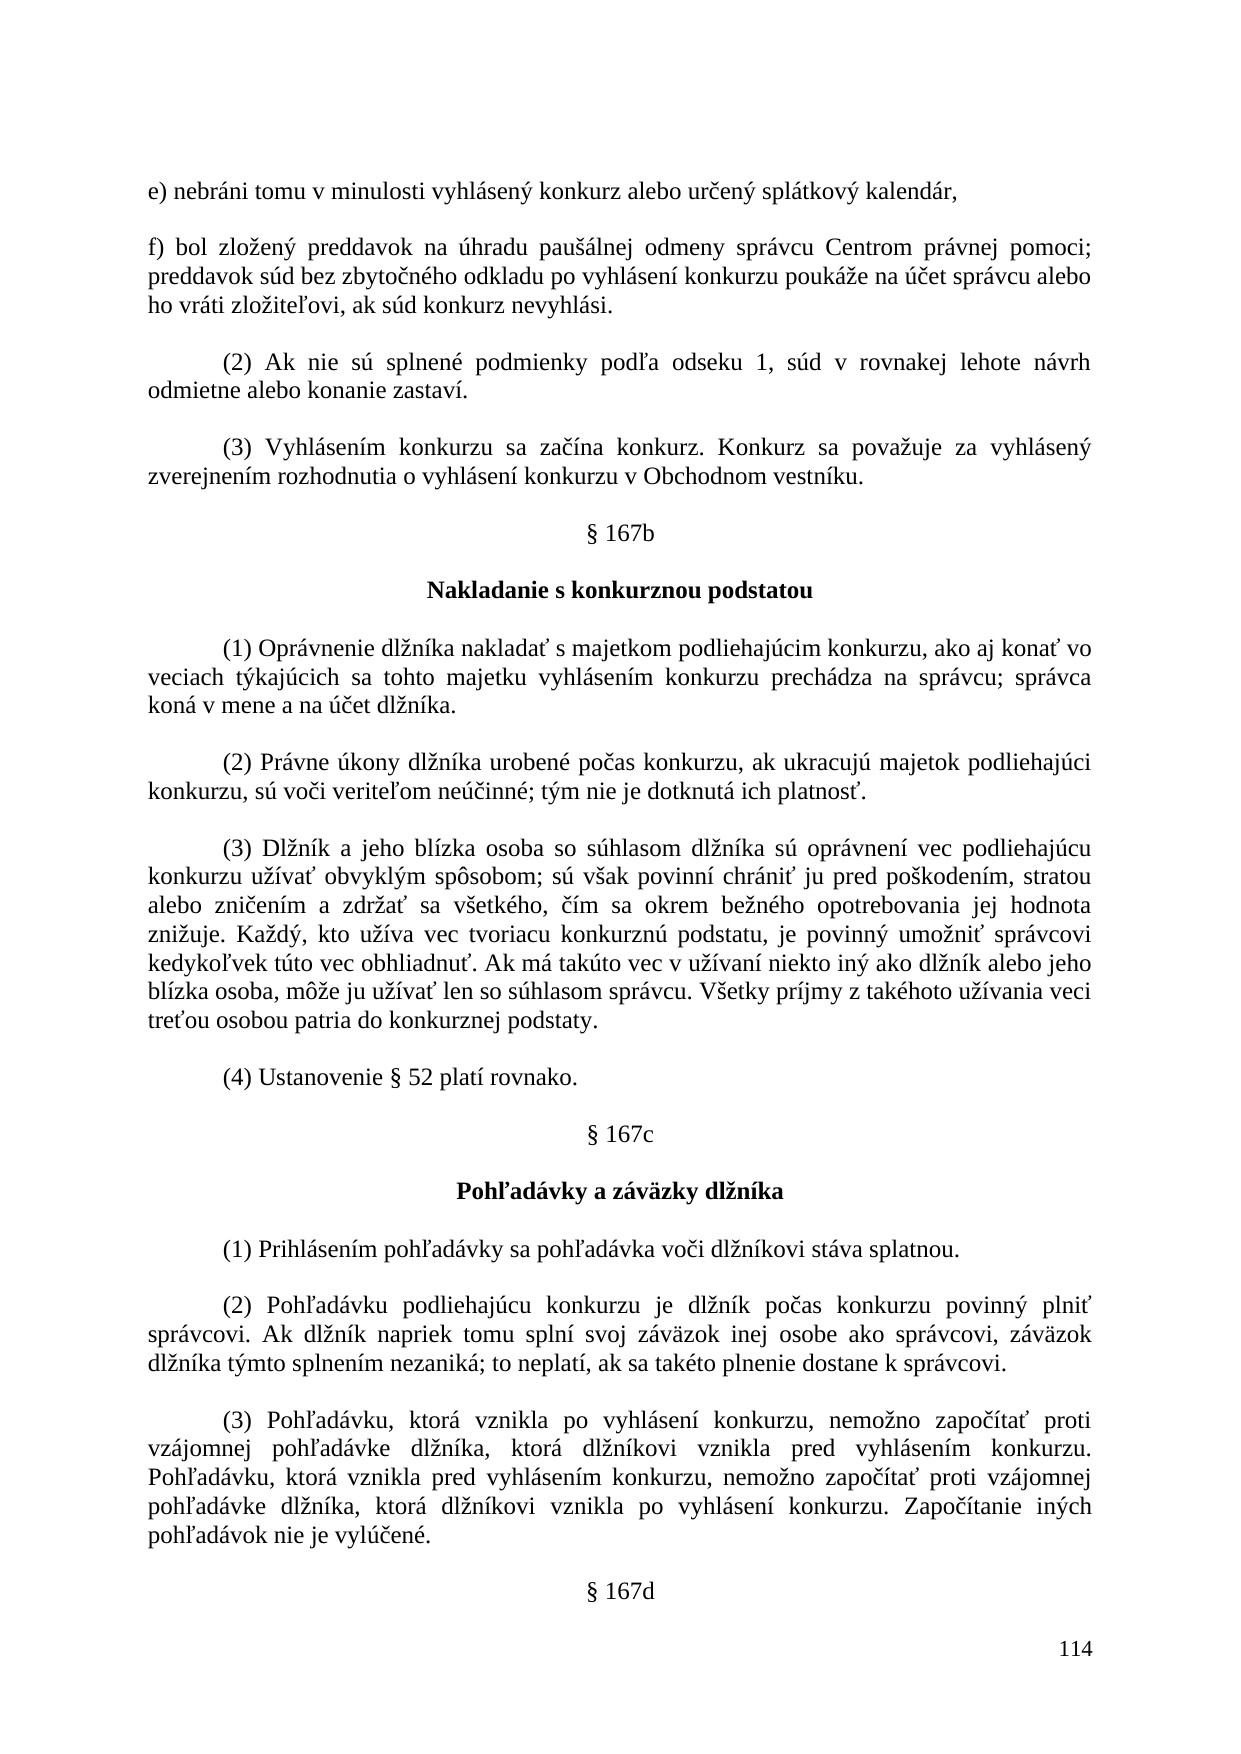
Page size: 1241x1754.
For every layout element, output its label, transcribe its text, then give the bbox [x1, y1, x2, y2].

text Nakladanie s konkurznou podstatou [148, 575, 1092, 604]
text e) nebráni tomu v minulosti vyhlásený konkurz alebo určený splátkový kalendár, [148, 176, 1092, 204]
text Pohľadávky a záväzky dlžníka [148, 1176, 1092, 1205]
text (3) Pohľadávku, ktorá vznikla po vyhlásení konkurzu, nemožno započítať proti vzájomnej pohľadávke dlžníka, ktorá dlžníkovi vznikla pred vyhlásením konkurzu. Pohľadávku, ktorá vznikla pred vyhlásením konkurzu, nemožno započítať proti vzájomnej pohľadávke dlžníka, ktorá dlžníkovi vznikla po vyhlásení konkurzu. Započítanie iných pohľadávok nie je vylúčené. [148, 1405, 1092, 1548]
text (4) Ustanovenie § 52 platí rovnako. [148, 1062, 1092, 1091]
text (1) Prihlásením pohľadávky sa pohľadávka voči dlžníkovi stáva splatnou. [148, 1234, 1092, 1262]
text § 167d [148, 1576, 1092, 1605]
text (2) Pohľadávku podliehajúcu konkurzu je dlžník počas konkurzu povinný plniť správcovi. Ak dlžník napriek tomu splní svoj záväzok inej osobe ako správcovi, záväzok dlžníka týmto splnením nezaniká; to neplatí, ak sa takéto plnenie dostane k správcovi. [148, 1290, 1092, 1377]
text (2) Právne úkony dlžníka urobené počas konkurzu, ak ukracujú majetok podliehajúci konkurzu, sú voči veriteľom neúčinné; tým nie je dotknutá ich platnosť. [148, 747, 1092, 804]
text § 167c [148, 1119, 1092, 1147]
text (1) Oprávnenie dlžníka nakladať s majetkom podliehajúcim konkurzu, ako aj konať vo veciach týkajúcich sa tohto majetku vyhlásením konkurzu prechádza na správcu; správca koná v mene a na účet dlžníka. [148, 633, 1092, 719]
text § 167b [148, 518, 1092, 547]
text (2) Ak nie sú splnené podmienky podľa odseku 1, súd v rovnakej lehote návrh odmietne alebo konanie zastaví. [148, 347, 1092, 404]
text f) bol zložený preddavok na úhradu paušálnej odmeny správcu Centrom právnej pomoci; preddavok súd bez zbytočného odkladu po vyhlásení konkurzu poukáže na účet správcu alebo ho vráti zložiteľovi, ak súd konkurz nevyhlási. [148, 232, 1092, 319]
text (3) Dlžník a jeho blízka osoba so súhlasom dlžníka sú oprávnení vec podliehajúcu konkurzu užívať obvyklým spôsobom; sú však povinní chrániť ju pred poškodením, stratou alebo zničením a zdržať sa všetkého, čím sa okrem bežného opotrebovania jej hodnota znižuje. Každý, kto užíva vec tvoriacu konkurznú podstatu, je povinný umožniť správcovi kedykoľvek túto vec obhliadnuť. Ak má takúto vec v užívaní niekto iný ako dlžník alebo jeho blízka osoba, môže ju užívať len so súhlasom správcu. Všetky príjmy z takéhoto užívania veci treťou osobou patria do konkurznej podstaty. [148, 833, 1092, 1034]
text (3) Vyhlásením konkurzu sa začína konkurz. Konkurz sa považuje za vyhlásený zverejnením rozhodnutia o vyhlásení konkurzu v Obchodnom vestníku. [148, 432, 1092, 490]
